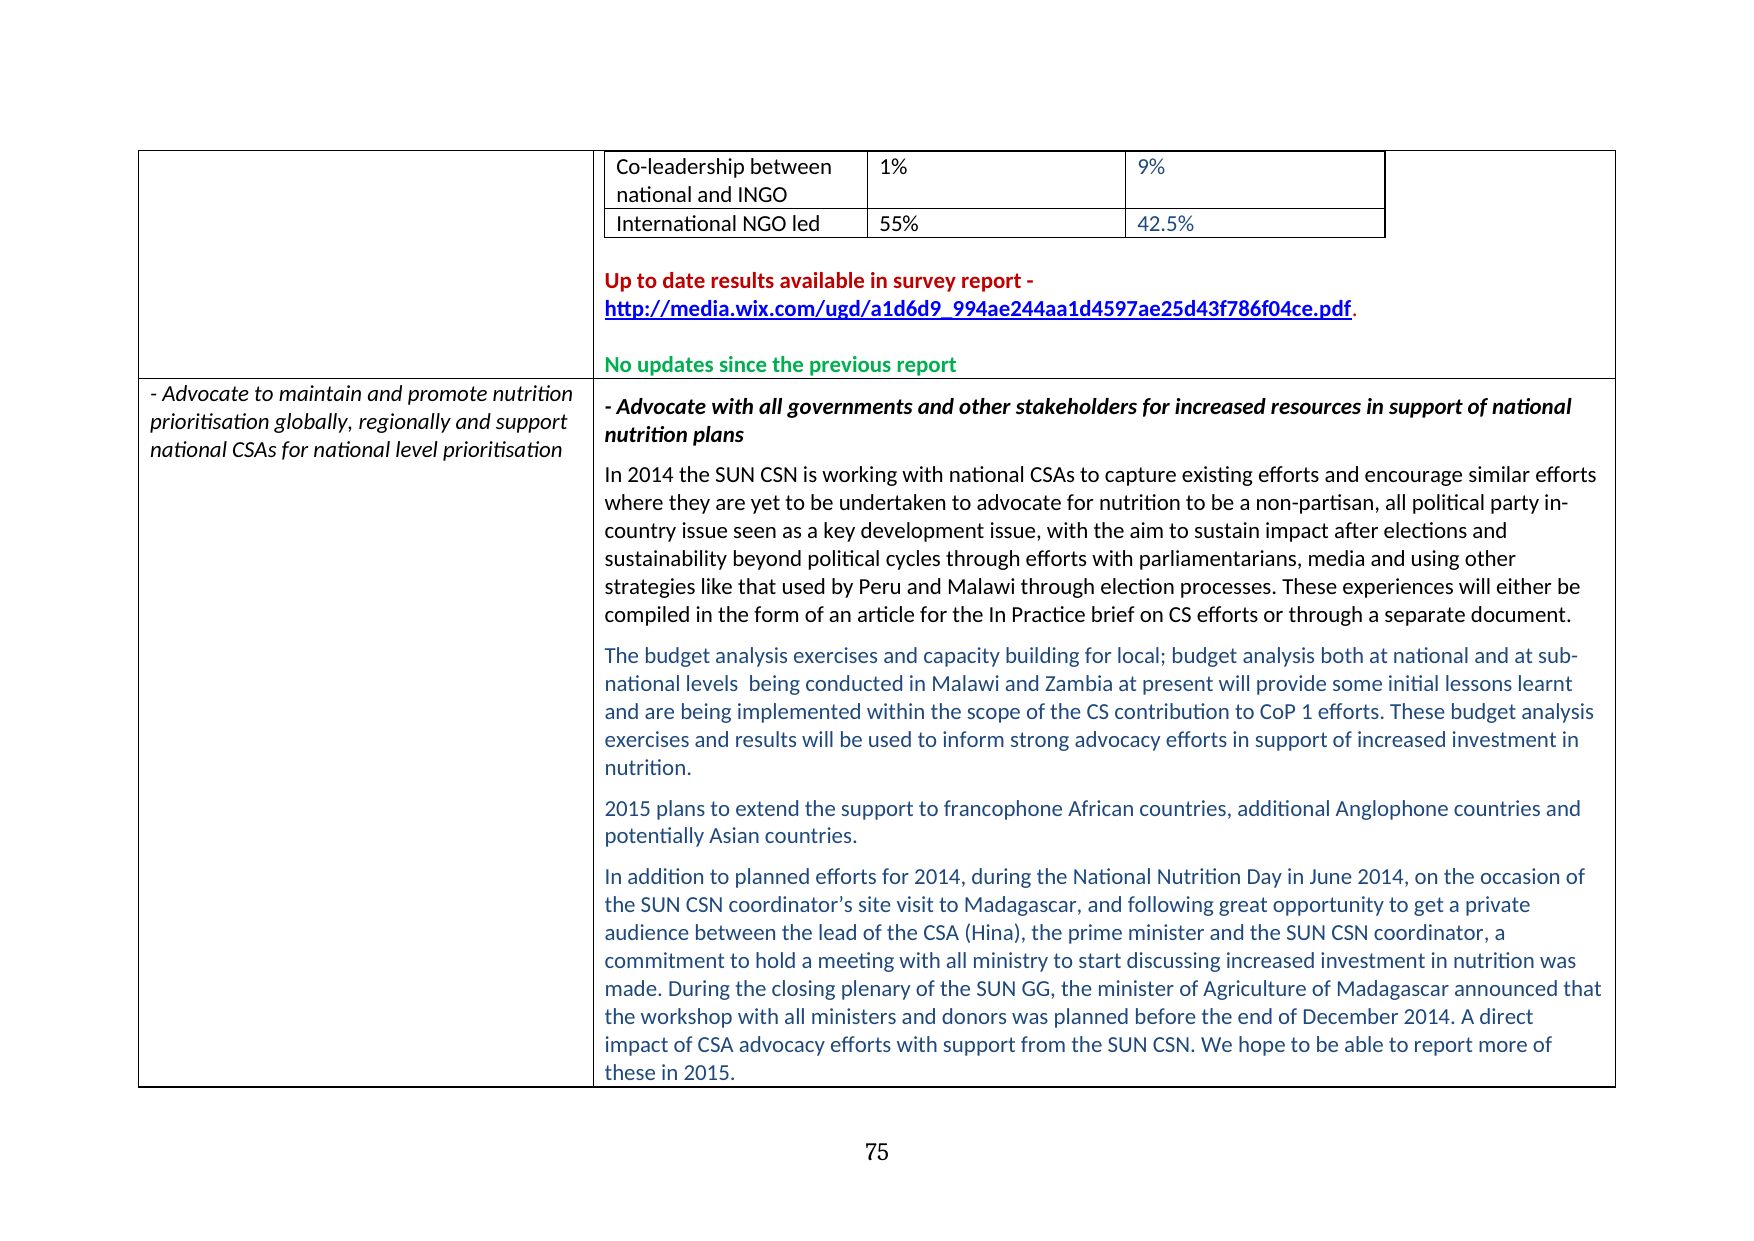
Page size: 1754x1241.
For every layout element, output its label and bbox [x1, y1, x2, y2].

table_cell [594, 379, 1615, 1086]
table_cell [594, 151, 1615, 378]
table_cell [139, 151, 593, 378]
table_cell [139, 379, 593, 1086]
